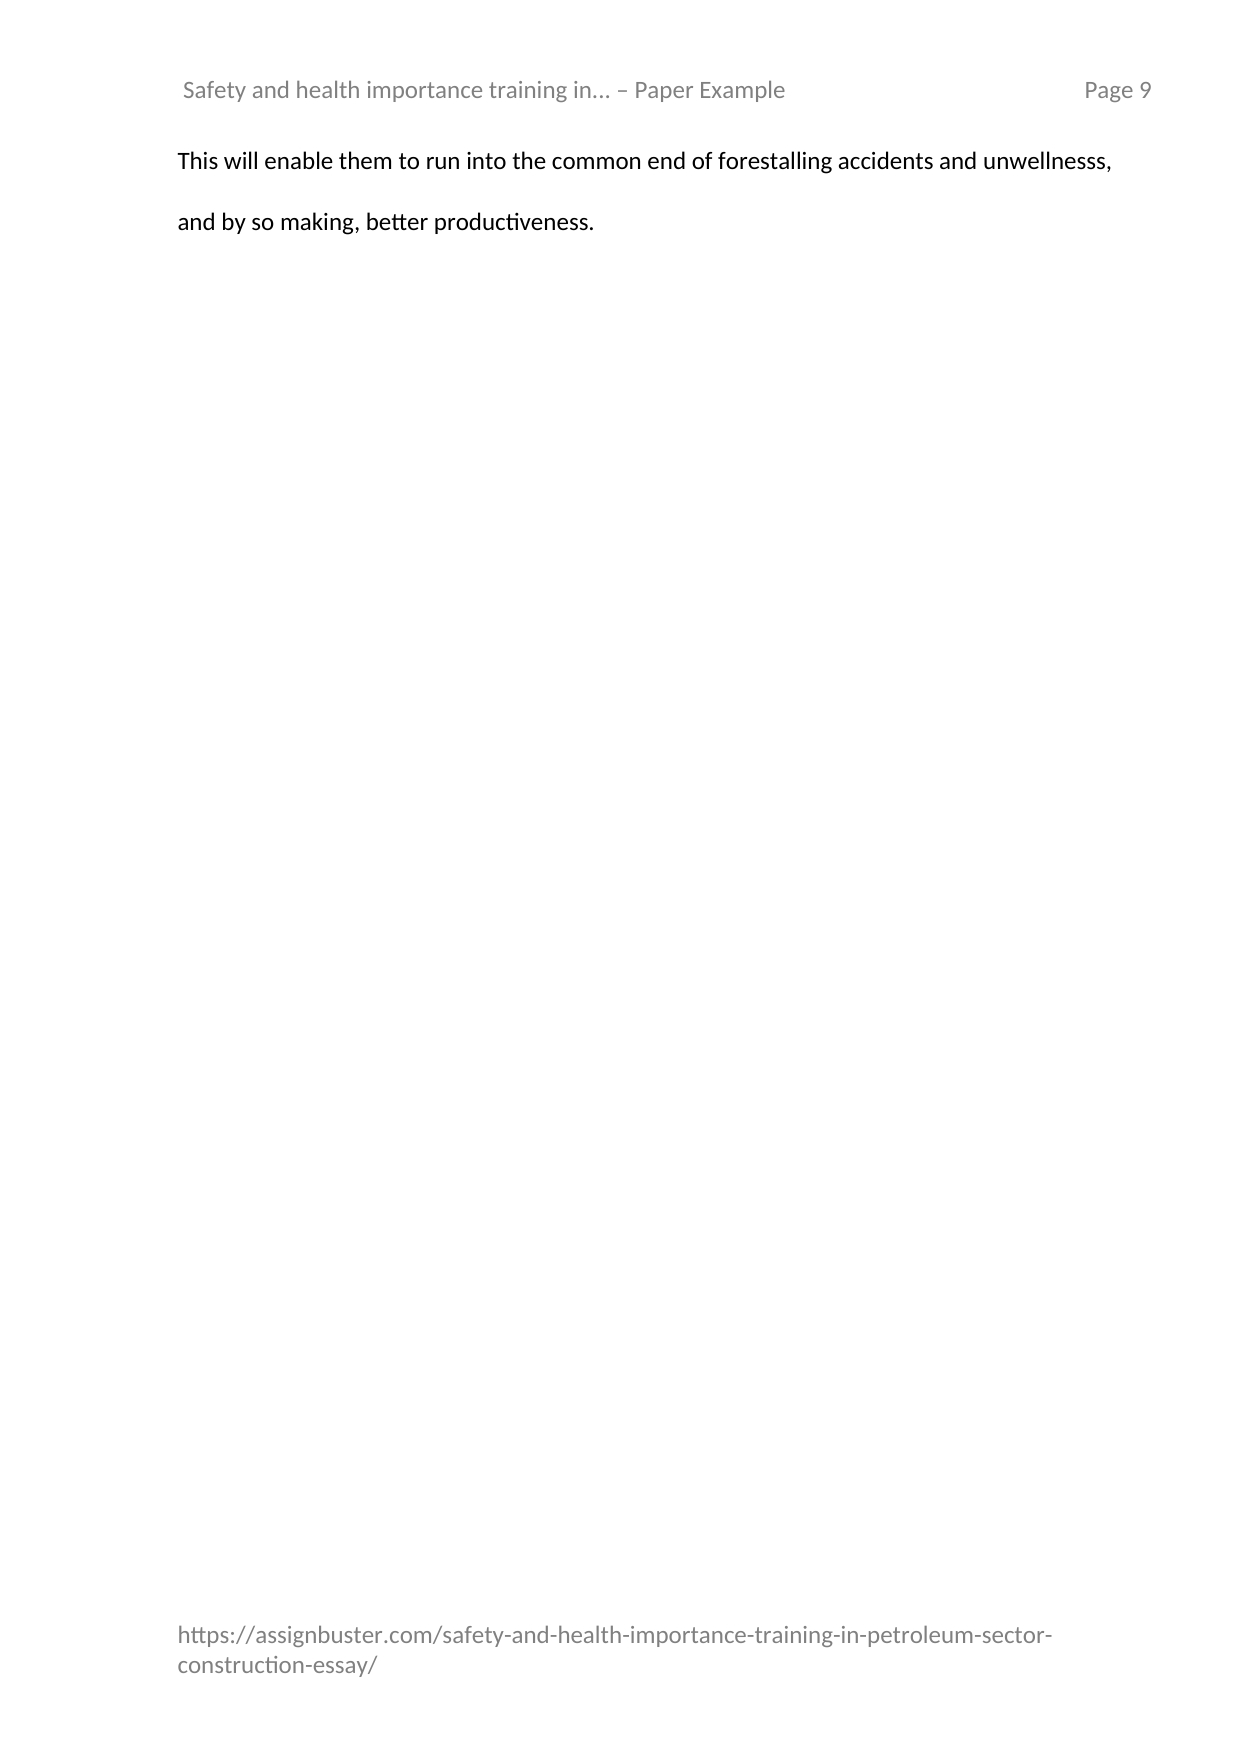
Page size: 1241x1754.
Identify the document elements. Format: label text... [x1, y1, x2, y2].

text This will enable them to run into the common end of forestalling accidents and unwellnesss, and by so making, better productiveness. [177, 145, 1152, 237]
